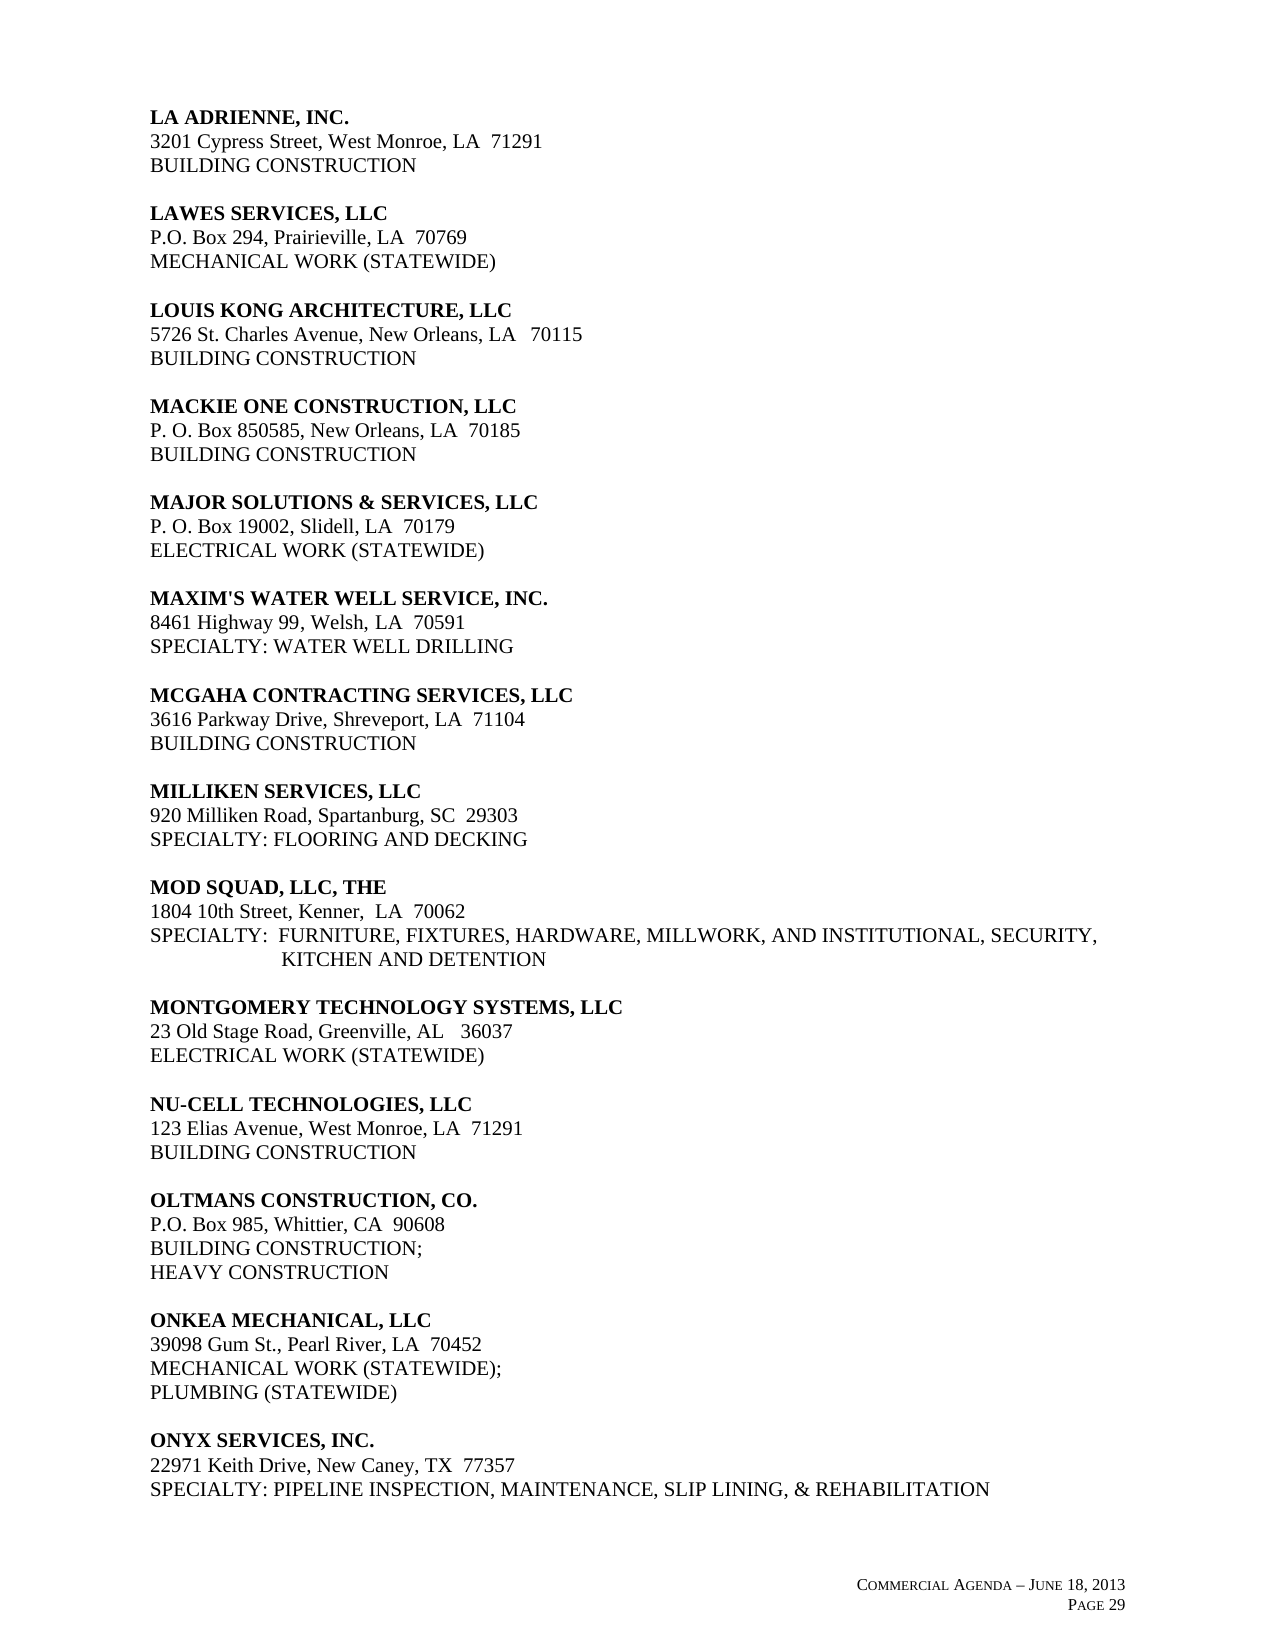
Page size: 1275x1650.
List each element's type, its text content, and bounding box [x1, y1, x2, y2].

text P.O. Box 985, Whittier, CA 90608 [150, 1212, 1125, 1236]
text BUILDING CONSTRUCTION [150, 346, 1125, 370]
text MAJOR SOLUTIONS & SERVICES, LLC [150, 490, 1125, 514]
text ONKEA MECHANICAL, LLC [150, 1308, 1125, 1332]
text P. O. Box 19002, Slidell, LA 70179 [150, 514, 1125, 538]
text ELECTRICAL WORK (STATEWIDE) [150, 1043, 1125, 1067]
text SPECIALTY: WATER WELL DRILLING [150, 634, 1125, 658]
text BUILDING CONSTRUCTION [150, 442, 1125, 466]
text 23 Old Stage Road, Greenville, AL 36037 [150, 1019, 1125, 1043]
text MECHANICAL WORK (STATEWIDE) [150, 249, 1125, 273]
text BUILDING CONSTRUCTION; [150, 1236, 1125, 1260]
text MONTGOMERY TECHNOLOGY SYSTEMS, LLC [150, 995, 1125, 1019]
text 3201 Cypress Street, West Monroe, LA 71291 [150, 129, 1125, 153]
text 3616 Parkway Drive, Shreveport, LA 71104 [150, 707, 1125, 731]
text LAWES SERVICES, LLC [150, 201, 1125, 225]
text 39098 Gum St., Pearl River, LA 70452 [150, 1332, 1125, 1356]
text PLUMBING (STATEWIDE) [150, 1380, 1125, 1404]
text ONYX SERVICES, INC. [150, 1428, 1125, 1452]
text 1804 10th Street, Kenner, LA 70062 [150, 899, 1125, 923]
text 920 Milliken Road, Spartanburg, SC 29303 [150, 803, 1125, 827]
text SPECIALTY: FLOORING AND DECKING [150, 827, 1125, 851]
text P. O. Box 850585, New Orleans, LA 70185 [150, 418, 1125, 442]
text HEAVY CONSTRUCTION [150, 1260, 1125, 1284]
text BUILDING CONSTRUCTION [150, 153, 1125, 177]
text MECHANICAL WORK (STATEWIDE); [150, 1356, 1125, 1380]
text MAXIM'S WATER WELL SERVICE, INC. [150, 586, 1125, 610]
text 5726 St. Charles Avenue, New Orleans, LA 70115 [150, 322, 1125, 346]
text SPECIALTY: PIPELINE INSPECTION, MAINTENANCE, SLIP LINING, & REHABILITATION [150, 1477, 1125, 1501]
text MCGAHA CONTRACTING SERVICES, LLC [150, 682, 1125, 707]
text OLTMANS CONSTRUCTION, CO. [150, 1188, 1125, 1212]
text MOD SQUAD, LLC, THE [150, 875, 1125, 899]
text BUILDING CONSTRUCTION [150, 731, 1125, 755]
text P.O. Box 294, Prairieville, LA 70769 [150, 225, 1125, 249]
text NU-CELL TECHNOLOGIES, LLC [150, 1092, 1125, 1116]
text LOUIS KONG ARCHITECTURE, LLC [150, 297, 1125, 322]
text ELECTRICAL WORK (STATEWIDE) [150, 538, 1125, 562]
text 8461 Highway 99 , Welsh, LA 70591 [150, 610, 1125, 634]
text SPECIALTY: FURNITURE, FIXTURES, HARDWARE, MILLWORK, AND INSTITUTIONAL, SECURITY, KITCHEN AND DETENTION [150, 923, 1125, 971]
text 22971 Keith Drive, New Caney, TX 77357 [150, 1452, 1125, 1477]
text BUILDING CONSTRUCTION [150, 1140, 1125, 1164]
text 123 Elias Avenue, West Monroe, LA 71291 [150, 1116, 1125, 1140]
text MACKIE ONE CONSTRUCTION, LLC [150, 394, 1125, 418]
text MILLIKEN SERVICES, LLC [150, 779, 1125, 803]
text LA ADRIENNE, INC. [150, 105, 1125, 129]
